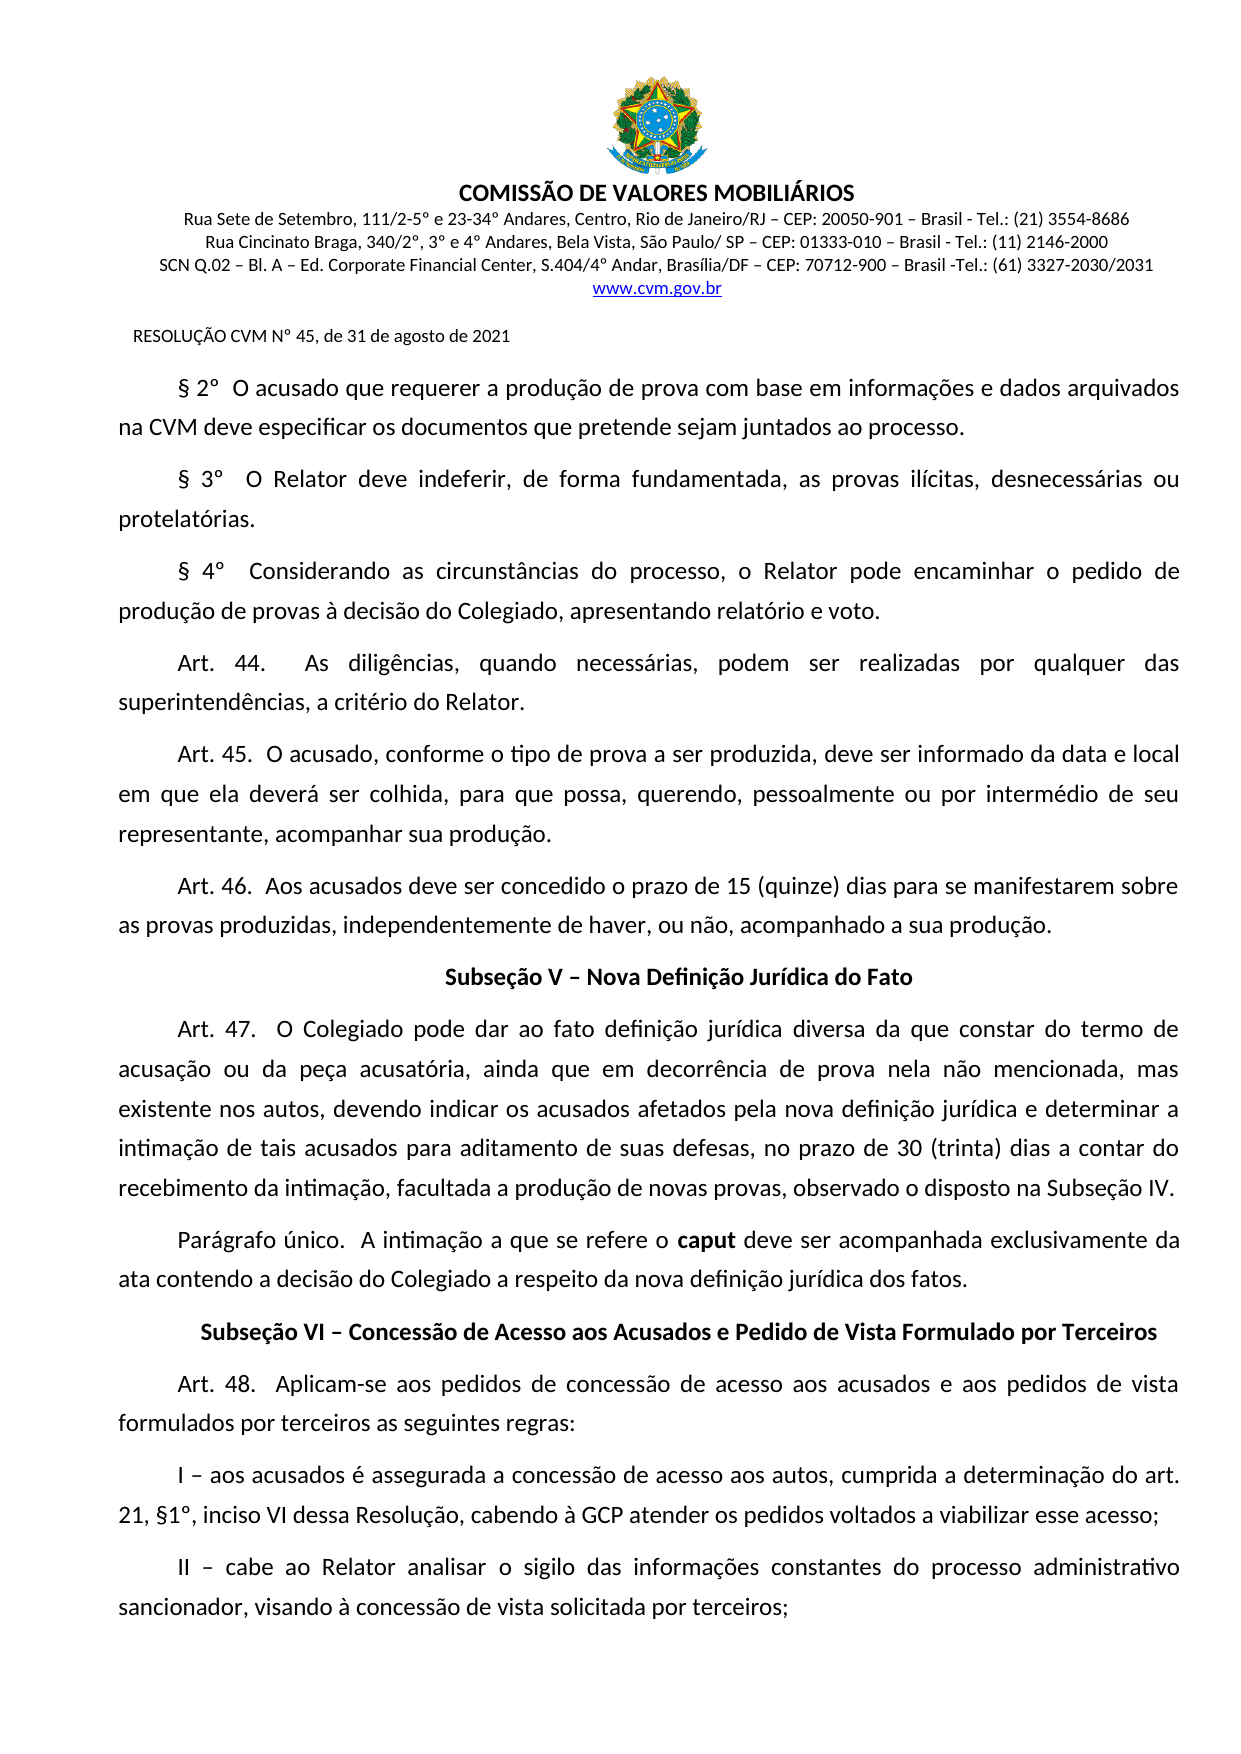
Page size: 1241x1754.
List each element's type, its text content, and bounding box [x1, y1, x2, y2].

text § 3º O Relator deve indeferir, de forma fundamentada, as provas ilícitas, desnecessárias ou protelatórias. [118, 464, 1181, 534]
text Subseção VI – Concessão de Acesso aos Acusados e Pedido de Vista Formulado por Terceiros [118, 1316, 1181, 1346]
text § 2º O acusado que requerer a produção de prova com base em informações e dados arquivados na CVM deve especificar os documentos que pretende sejam juntados ao processo. [118, 372, 1181, 442]
text Art. 47. O Colegiado pode dar ao fato definição jurídica diversa da que constar do termo de acusação ou da peça acusatória, ainda que em decorrência de prova nela não mencionada, mas existente nos autos, devendo indicar os acusados afetados pela nova definição jurídica e determinar a intimação de tais acusados para aditamento de suas defesas, no prazo de 30 (trinta) dias a contar do recebimento da intimação, facultada a produção de novas provas, observado o disposto na Subseção IV. [118, 1014, 1181, 1202]
picture [603, 73, 711, 177]
text Art. 46. Aos acusados deve ser concedido o prazo de 15 (quinze) dias para se manifestarem sobre as provas produzidas, independentemente de haver, ou não, acompanhado a sua produção. [118, 870, 1181, 940]
text Art. 45. O acusado, conforme o tipo de prova a ser produzida, deve ser informado da data e local em que ela deverá ser colhida, para que possa, querendo, pessoalmente ou por intermédio de seu representante, acompanhar sua produção. [118, 739, 1181, 848]
text Subseção V – Nova Definição Jurídica do Fato [118, 962, 1181, 992]
text Parágrafo único. A intimação a que se refere o caput deve ser acompanhada exclusivamente da ata contendo a decisão do Colegiado a respeito da nova definição jurídica dos fatos. [118, 1224, 1181, 1294]
text § 4º Considerando as circunstâncias do processo, o Relator pode encaminhar o pedido de produção de provas à decisão do Colegiado, apresentando relatório e voto. [118, 555, 1181, 625]
text II – cabe ao Relator analisar o sigilo das informações constantes do processo administrativo sancionador, visando à concessão de vista solicitada por terceiros; [118, 1551, 1181, 1621]
text Art. 48. Aplicam-se aos pedidos de concessão de acesso aos acusados e aos pedidos de vista formulados por terceiros as seguintes regras: [118, 1368, 1181, 1438]
text I – aos acusados é assegurada a concessão de acesso aos autos, cumprida a determinação do art. 21, §1º, inciso VI dessa Resolução, cabendo à GCP atender os pedidos voltados a viabilizar esse acesso; [118, 1459, 1181, 1529]
text Art. 44. As diligências, quando necessárias, podem ser realizadas por qualquer das superintendências, a critério do Relator. [118, 647, 1181, 717]
